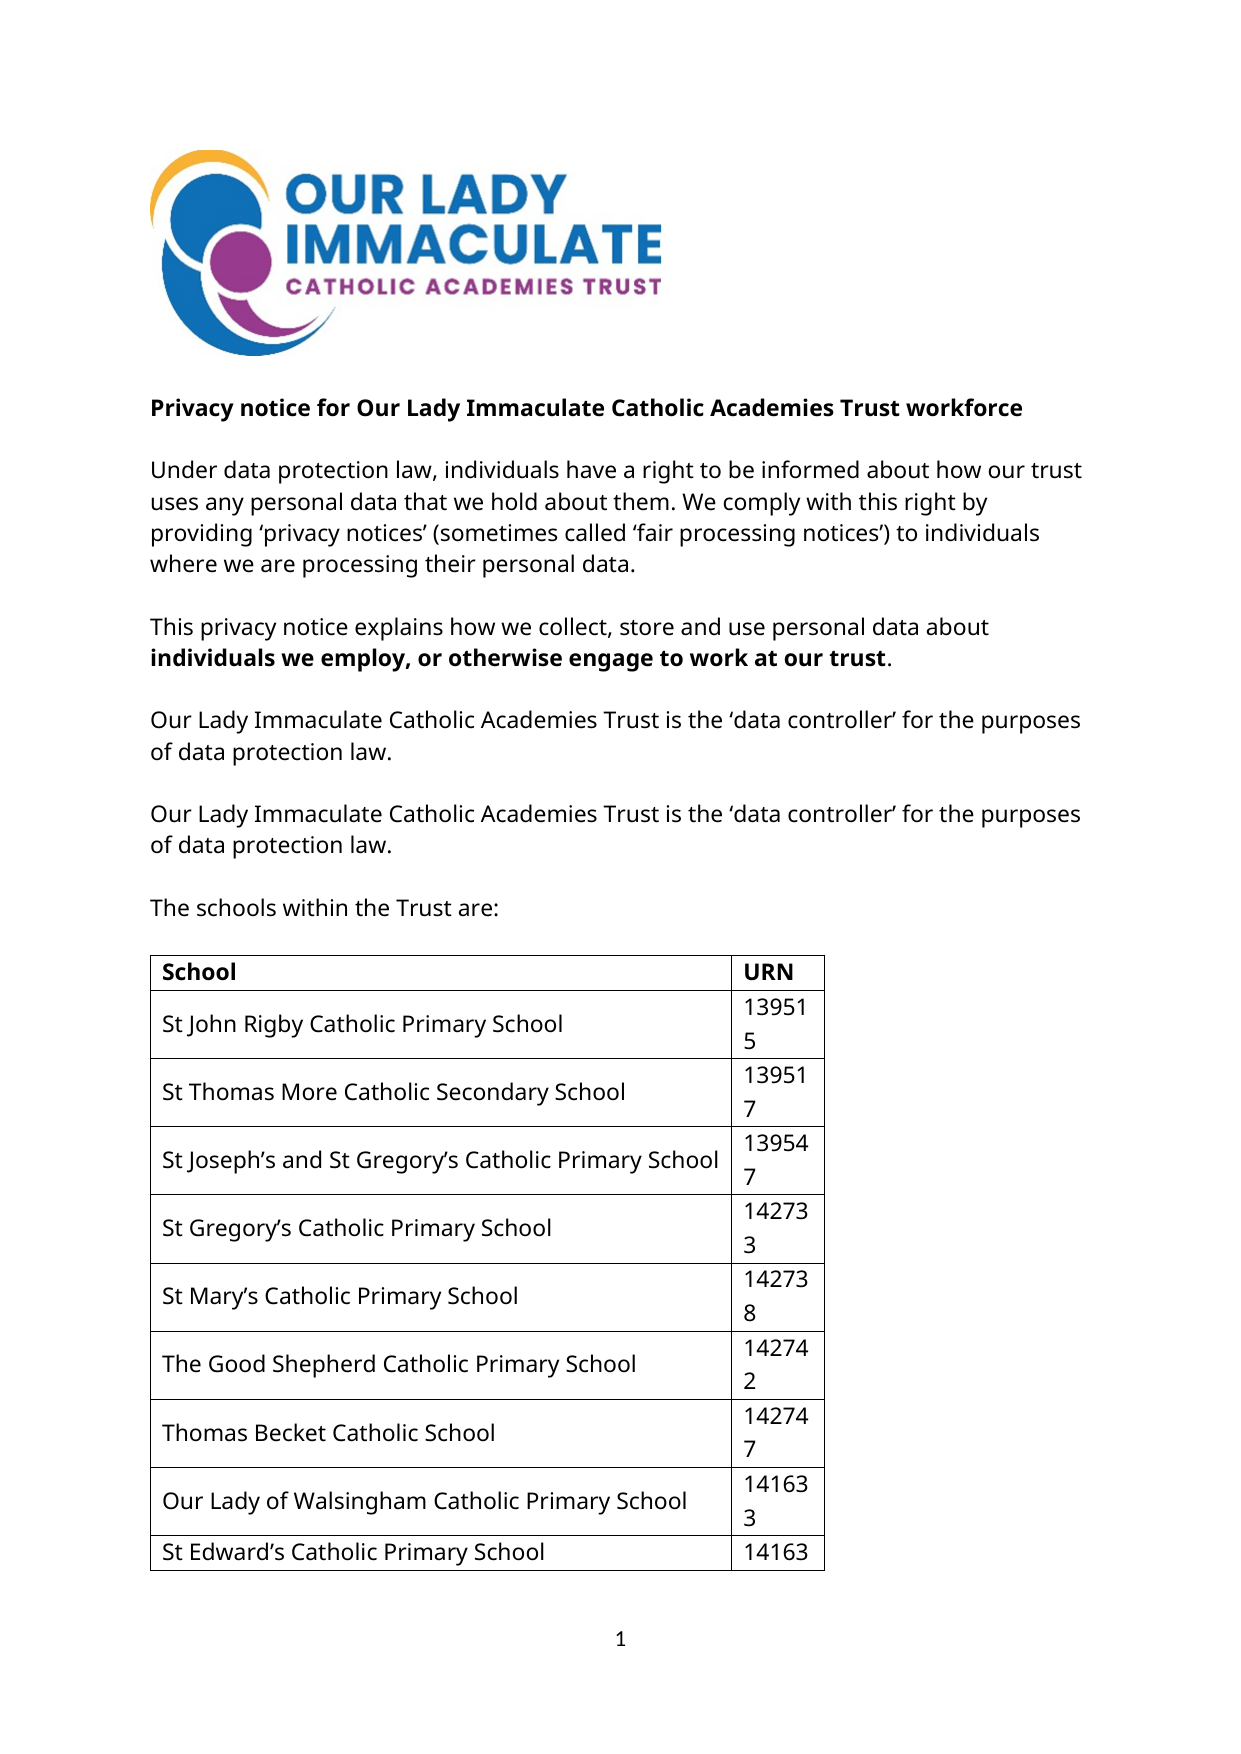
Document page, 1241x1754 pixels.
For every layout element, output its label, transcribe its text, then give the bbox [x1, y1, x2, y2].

table_cell St Gregory’s Catholic Primary School [151, 1195, 731, 1262]
table_header URN [732, 956, 824, 990]
text Privacy notice for Our Lady Immaculate Catholic Academies Trust workforce [150, 392, 1090, 423]
picture [150, 150, 662, 356]
table_cell St Joseph’s and St Gregory’s Catholic Primary School [151, 1127, 731, 1194]
table_header School [151, 956, 731, 990]
table_cell 139515 [732, 991, 824, 1058]
text This privacy notice explains how we collect, store and use personal data about individuals we employ, or otherwise engage to work at our trust. [150, 611, 1090, 673]
table_cell 142738 [732, 1264, 824, 1331]
text Under data protection law, individuals have a right to be informed about how our trust uses any personal data that we hold about them. We comply with this right by providing ‘privacy notices’ (sometimes called ‘fair processing notices’) to individuals where we are processing their personal data. [150, 454, 1090, 579]
text The schools within the Trust are: [150, 892, 1090, 923]
table_cell 142733 [732, 1195, 824, 1262]
text Our Lady Immaculate Catholic Academies Trust is the ‘data controller’ for the purposes of data protection law. [150, 798, 1090, 861]
table_cell The Good Shepherd Catholic Primary School [151, 1332, 731, 1399]
table_cell 139517 [732, 1059, 824, 1126]
table_cell Our Lady of Walsingham Catholic Primary School [151, 1468, 731, 1535]
table_cell 142742 [732, 1332, 824, 1399]
table_cell 141634 [732, 1536, 824, 1570]
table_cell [151, 1536, 731, 1570]
table_cell Thomas Becket Catholic School [151, 1400, 731, 1467]
table_cell St Thomas More Catholic Secondary School [151, 1059, 731, 1126]
table_cell 142747 [732, 1400, 824, 1467]
table_cell 141633 [732, 1468, 824, 1535]
table_cell St John Rigby Catholic Primary School [151, 991, 731, 1058]
text Our Lady Immaculate Catholic Academies Trust is the ‘data controller’ for the purposes of data protection law. [150, 704, 1090, 767]
table_cell 139547 [732, 1127, 824, 1194]
table_cell St Mary’s Catholic Primary School [151, 1264, 731, 1331]
